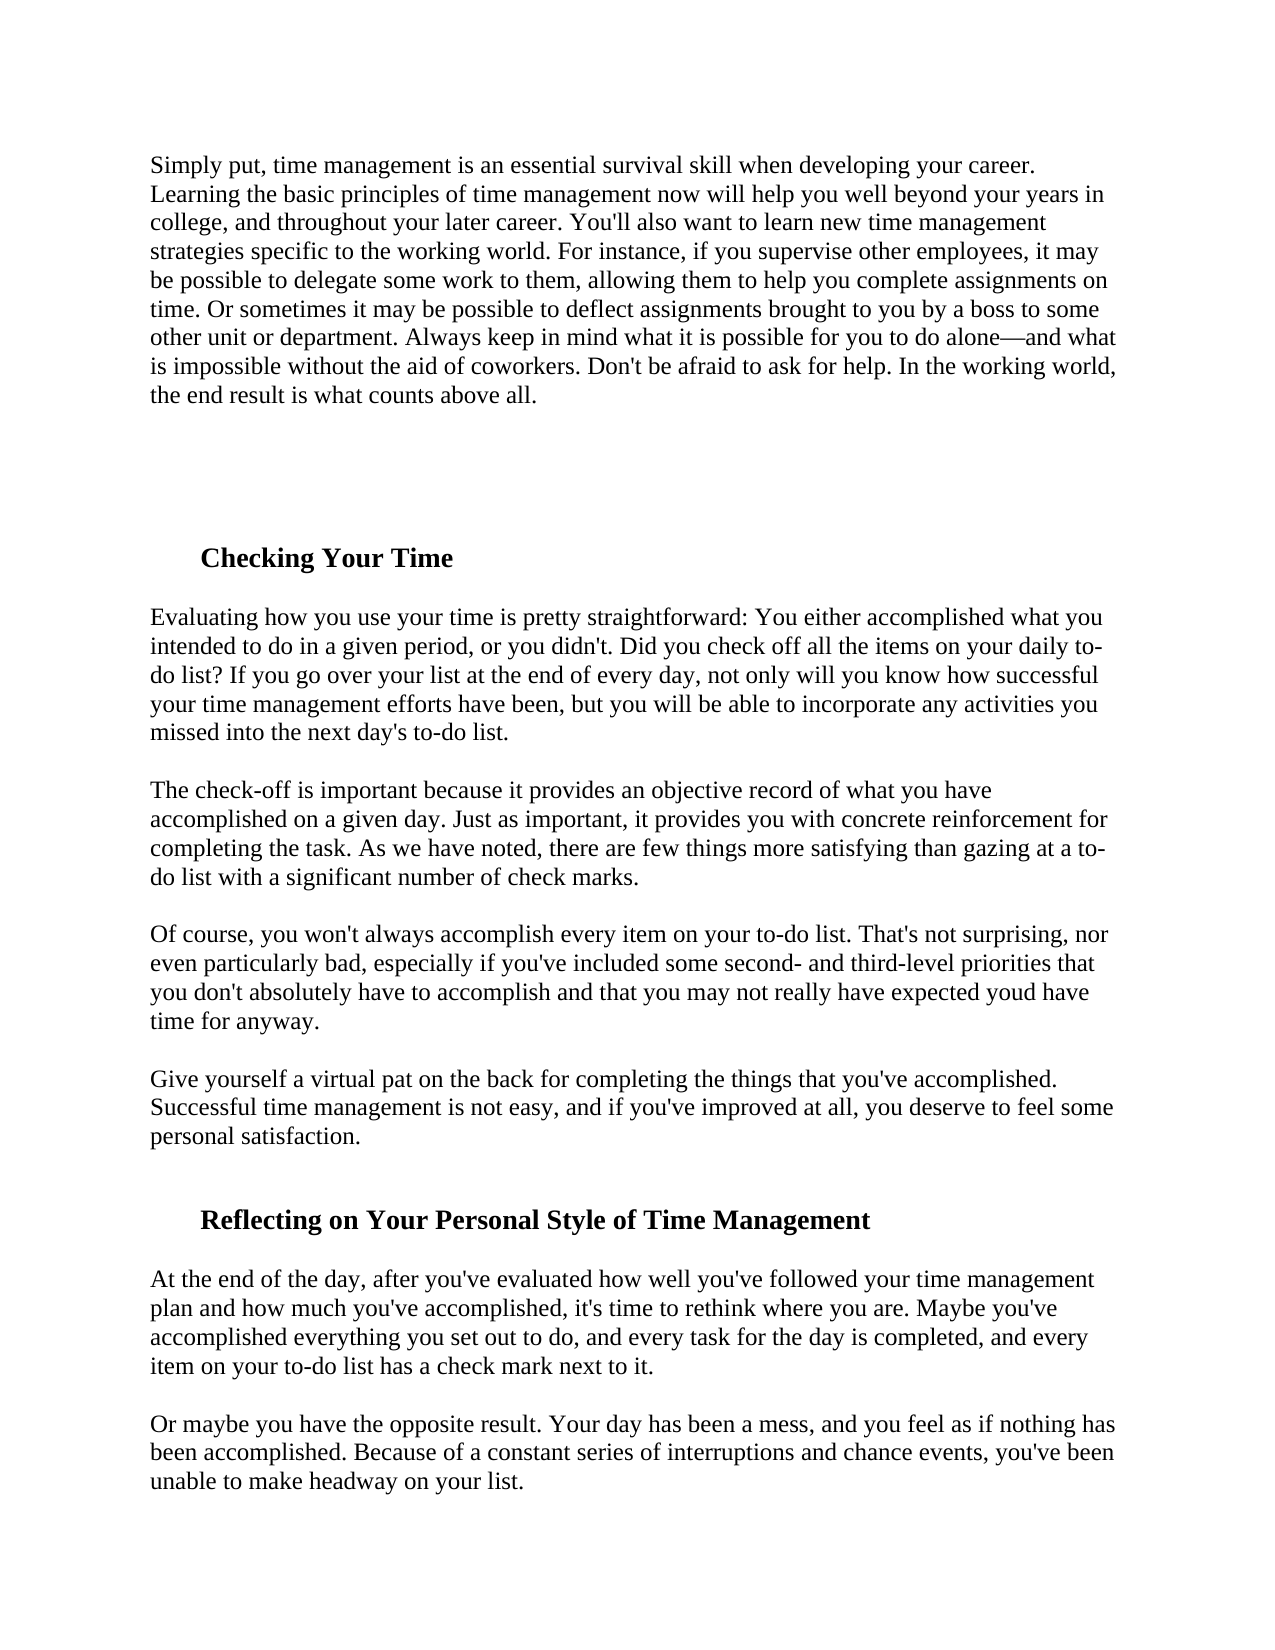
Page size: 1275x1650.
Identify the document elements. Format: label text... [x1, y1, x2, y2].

text Evaluating how you use your time is pretty straightforward: You either accomplished what you intended to do in a given period, or you didn't. Did you check off all the items on your daily to-do list? If you go over your list at the end of every day, not only will you know how successful your time management efforts have been, but you will be able to incorporate any activities you missed into the next day's to-do list. [150, 602, 1125, 746]
text Of course, you won't always accomplish every item on your to-do list. That's not surprising, nor even particularly bad, especially if you've included some second- and third-level priorities that you don't absolutely have to accomplish and that you may not really have expected youd have time for anyway. [150, 919, 1125, 1034]
text Checking Your Time [150, 517, 1125, 573]
text Or maybe you have the opposite result. Your day has been a mess, and you feel as if nothing has been accomplished. Because of a constant series of interruptions and chance events, you've been unable to make headway on your list. [150, 1409, 1125, 1495]
text Simply put, time management is an essential survival skill when developing your career. Learning the basic principles of time management now will help you well beyond your years in college, and throughout your later career. You'll also want to learn new time management strategies specific to the working world. For instance, if you supervise other employees, it may be possible to delegate some work to them, allowing them to help you complete assignments on time. Or sometimes it may be possible to deflect assignments brought to you by a boss to some other unit or department. Always keep in mind what it is possible for you to do alone—and what is impossible without the aid of coworkers. Don't be afraid to ask for help. In the working world, the end result is what counts above all. [150, 150, 1125, 409]
text The check-off is important because it provides an objective record of what you have accomplished on a given day. Just as important, it provides you with concrete reinforcement for completing the task. As we have noted, there are few things more satisfying than gazing at a to-do list with a significant number of check marks. [150, 775, 1125, 890]
text At the end of the day, after you've evaluated how well you've followed your time management plan and how much you've accomplished, it's time to rethink where you are. Maybe you've accomplished everything you set out to do, and every task for the day is completed, and every item on your to-do list has a check mark next to it. [150, 1264, 1125, 1379]
text Reflecting on Your Personal Style of Time Management [150, 1179, 1125, 1235]
text Give yourself a virtual pat on the back for completing the things that you've accomplished. Successful time management is not easy, and if you've improved at all, you deserve to feel some personal satisfaction. [150, 1064, 1125, 1150]
